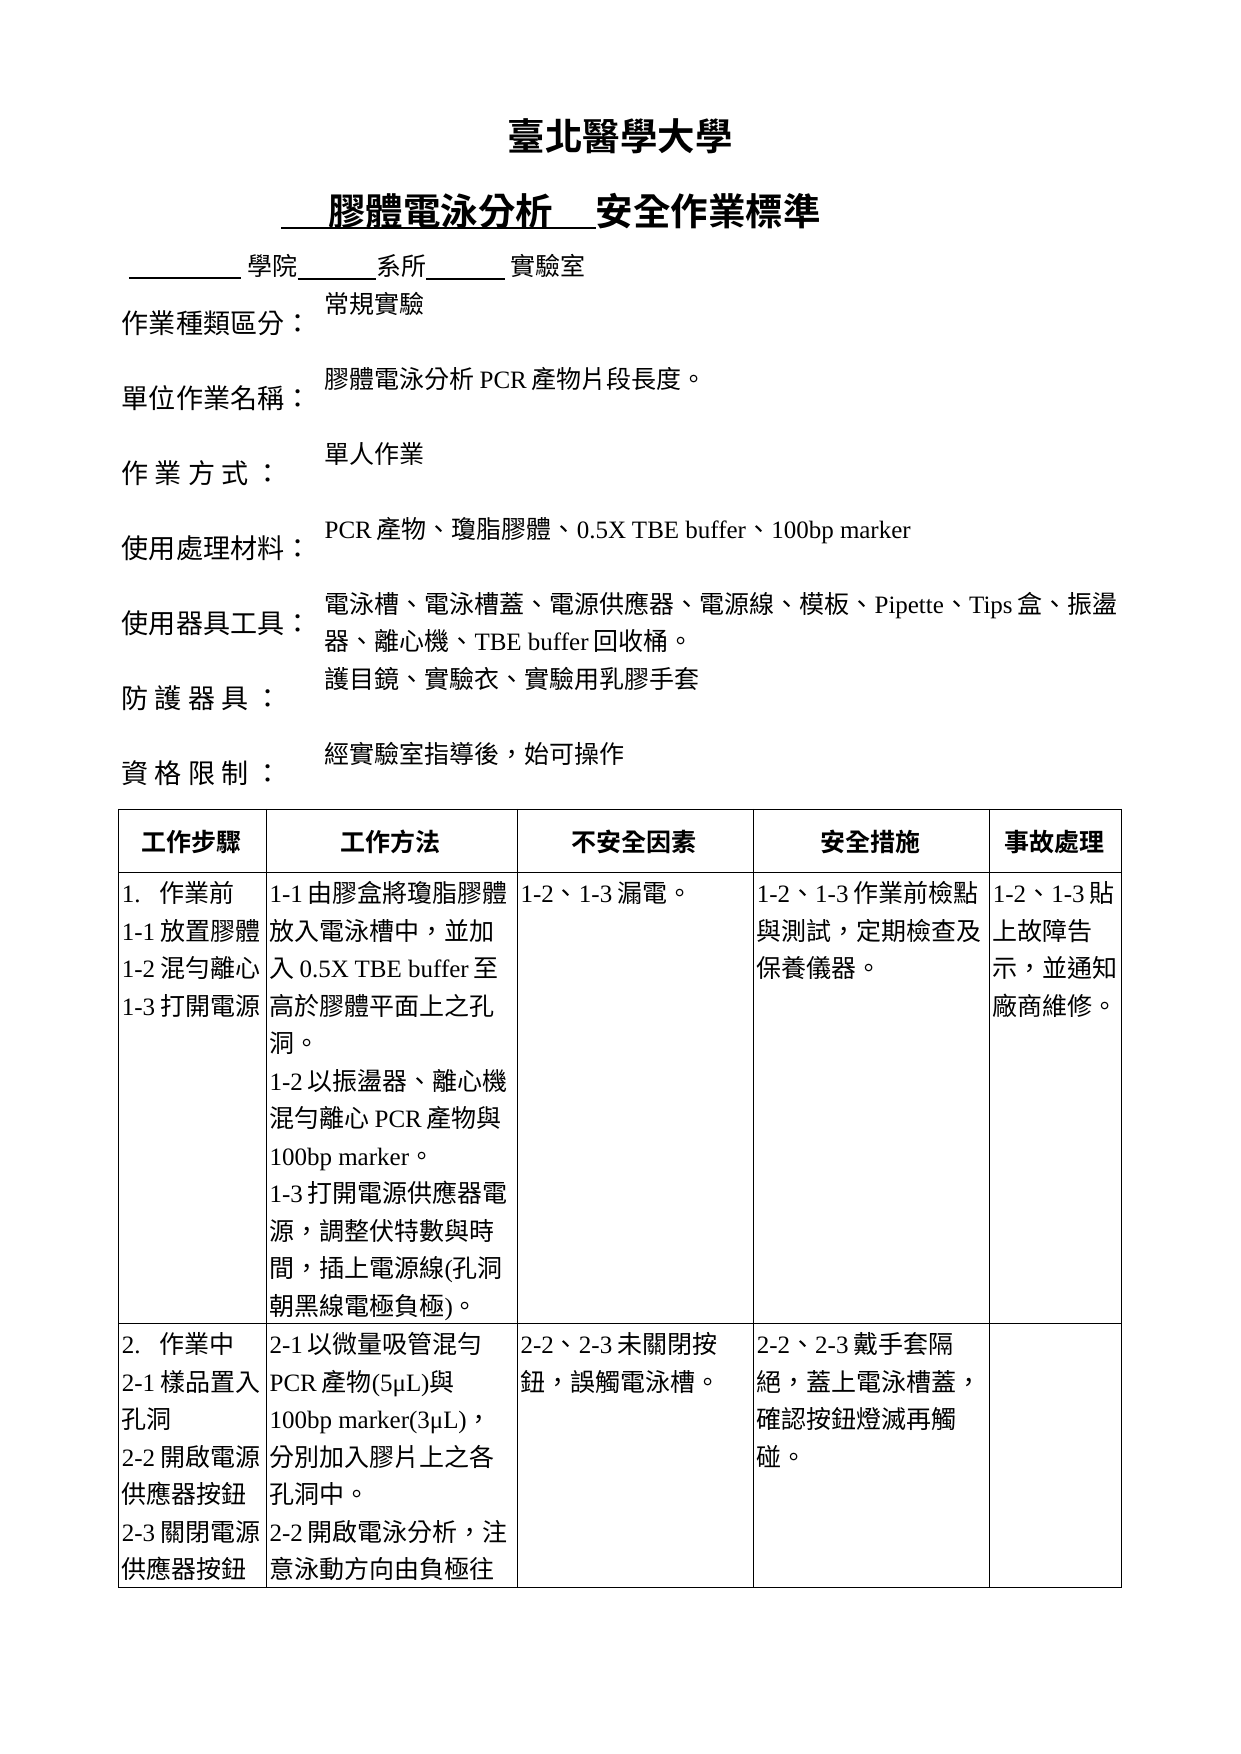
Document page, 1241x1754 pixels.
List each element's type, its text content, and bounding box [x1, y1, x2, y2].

table_cell 作業前 1-1放置膠體 1-2混勻離心 1-3打開電源 [119, 873, 266, 1323]
table_cell 作 業 方 式 ： [119, 434, 321, 509]
table_cell 使用處理材料： [119, 509, 321, 584]
text 學院 系所 實驗室 [128, 246, 1053, 284]
table_header 常規實驗 [321, 284, 1122, 359]
table_cell 單人作業 [321, 434, 1122, 509]
table_cell 防 護 器 具 ： [119, 659, 321, 734]
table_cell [119, 1324, 266, 1587]
table_cell 護目鏡、實驗衣、實驗用乳膠手套 [321, 659, 1122, 734]
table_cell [754, 1324, 989, 1587]
text 膠體電泳分析 安全作業標準 [187, 171, 1053, 246]
table_cell 使用器具工具： [119, 584, 321, 659]
table_cell 資 格 限 制 ： [119, 734, 321, 809]
table_cell 2-2、2-3未關閉按鈕，誤觸電泳槽。 [518, 1324, 753, 1587]
table_cell 事故處理 [990, 810, 1121, 872]
table_cell PCR產物、瓊脂膠體、0.5X TBE buffer、100bp marker [321, 509, 1122, 584]
table_cell 安全措施 [754, 810, 989, 872]
table_cell 電泳槽、電泳槽蓋、電源供應器、電源線、模板、Pipette、Tips盒、振盪器、離心機、TBE buffer回收桶。 [321, 584, 1122, 659]
table_cell 1-2、1-3作業前檢點與測試，定期檢查及保養儀器。 [754, 873, 989, 1323]
table_cell 1-1由膠盒將瓊脂膠體放入電泳槽中，並加入0.5X TBE buffer至高於膠體平面上之孔洞。 1-2以振盪器、離心機混勻離心PCR產物與100bp marker。 1-3打開電源供應器電源，調整伏特數與時間，插上電源線(孔洞朝黑線電極負極)。 [267, 873, 517, 1323]
table_cell 單位作業名稱： [119, 359, 321, 434]
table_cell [267, 1324, 517, 1587]
text 臺北醫學大學 [187, 96, 1053, 171]
table_cell 經實驗室指導後，始可操作 [321, 734, 1122, 809]
table_cell 工作方法 [267, 810, 517, 872]
table_cell 膠體電泳分析PCR產物片段長度。 [321, 359, 1122, 434]
table_cell [990, 1324, 1121, 1587]
table_cell 工作步驟 [119, 810, 266, 872]
table_cell 1-2、1-3漏電。 [518, 873, 753, 1323]
table_header 作業種類區分： [119, 284, 321, 359]
table_cell 不安全因素 [518, 810, 753, 872]
table_cell 1-2、1-3貼上故障告示，並通知廠商維修。 [990, 873, 1121, 1323]
